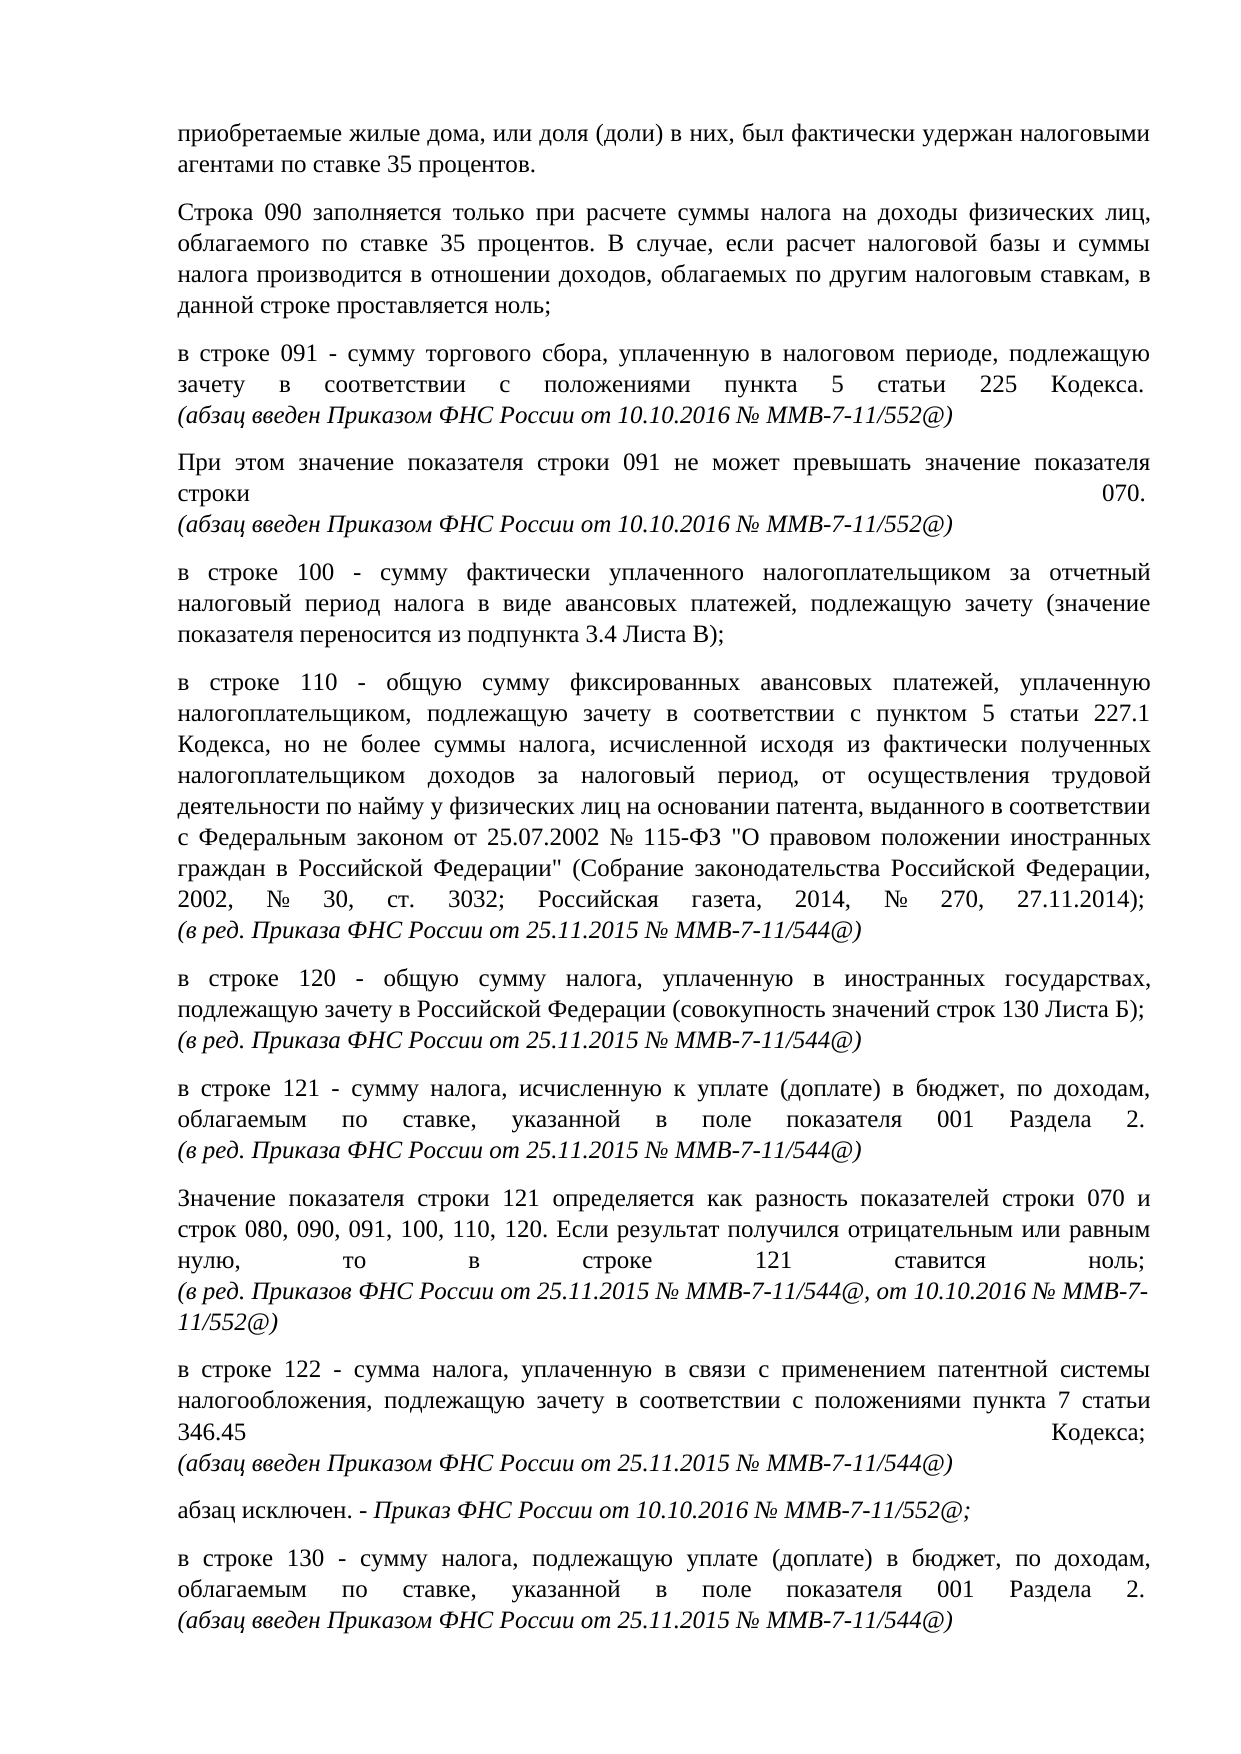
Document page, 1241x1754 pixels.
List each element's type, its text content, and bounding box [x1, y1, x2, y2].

text Значение показателя строки 121 определяется как разность показателей строки 070 и строк 080, 090, 091, 100, 110, 120. Если результат получился отрицательным или равным нулю, то в строке 121 ставится ноль; (в ред. Приказов ФНС России от 25.11.2015 № ММВ-7-11/544@, от 10.10.2016 № ММВ-7-11/552@) [177, 1183, 1152, 1336]
text При этом значение показателя строки 091 не может превышать значение показателя строки 070. (абзац введен Приказом ФНС России от 10.10.2016 № ММВ-7-11/552@) [177, 447, 1152, 538]
text в строке 091 - сумму торгового сбора, уплаченную в налоговом периоде, подлежащую зачету в соответствии с положениями пункта 5 статьи 225 Кодекса. (абзац введен Приказом ФНС России от 10.10.2016 № ММВ-7-11/552@) [177, 338, 1152, 428]
text в строке 130 - сумму налога, подлежащую уплате (доплате) в бюджет, по доходам, облагаемым по ставке, указанной в поле показателя 001 Раздела 2. (абзац введен Приказом ФНС России от 25.11.2015 № ММВ-7-11/544@) [177, 1543, 1152, 1634]
text в строке 100 - сумму фактически уплаченного налогоплательщиком за отчетный налоговый период налога в виде авансовых платежей, подлежащую зачету (значение показателя переносится из подпункта 3.4 Листа В); [177, 557, 1152, 648]
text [177, 118, 1152, 178]
text в строке 122 - сумма налога, уплаченную в связи с применением патентной системы налогообложения, подлежащую зачету в соответствии с положениями пункта 7 статьи 346.45 Кодекса; (абзац введен Приказом ФНС России от 25.11.2015 № ММВ-7-11/544@) [177, 1354, 1152, 1476]
text в строке 110 - общую сумму фиксированных авансовых платежей, уплаченную налогоплательщиком, подлежащую зачету в соответствии с пунктом 5 статьи 227.1 Кодекса, но не более суммы налога, исчисленной исходя из фактически полученных налогоплательщиком доходов за налоговый период, от осуществления трудовой деятельности по найму у физических лиц на основании патента, выданного в соответствии с Федеральным законом от 25.07.2002 № 115-ФЗ "О правовом положении иностранных граждан в Российской Федерации" (Собрание законодательства Российской Федерации, 2002, № 30, ст. 3032; Российская газета, 2014, № 270, 27.11.2014); (в ред. Приказа ФНС России от 25.11.2015 № ММВ-7-11/544@) [177, 667, 1152, 944]
text в строке 120 - общую сумму налога, уплаченную в иностранных государствах, подлежащую зачету в Российской Федерации (совокупность значений строк 130 Листа Б); (в ред. Приказа ФНС России от 25.11.2015 № ММВ-7-11/544@) [177, 963, 1152, 1054]
text абзац исключен. - Приказ ФНС России от 10.10.2016 № ММВ-7-11/552@; [177, 1495, 1152, 1524]
text в строке 121 - сумму налога, исчисленную к уплате (доплате) в бюджет, по доходам, облагаемым по ставке, указанной в поле показателя 001 Раздела 2. (в ред. Приказа ФНС России от 25.11.2015 № ММВ-7-11/544@) [177, 1073, 1152, 1164]
text Строка 090 заполняется только при расчете суммы налога на доходы физических лиц, облагаемого по ставке 35 процентов. В случае, если расчет налоговой базы и суммы налога производится в отношении доходов, облагаемых по другим налоговым ставкам, в данной строке проставляется ноль; [177, 197, 1152, 319]
